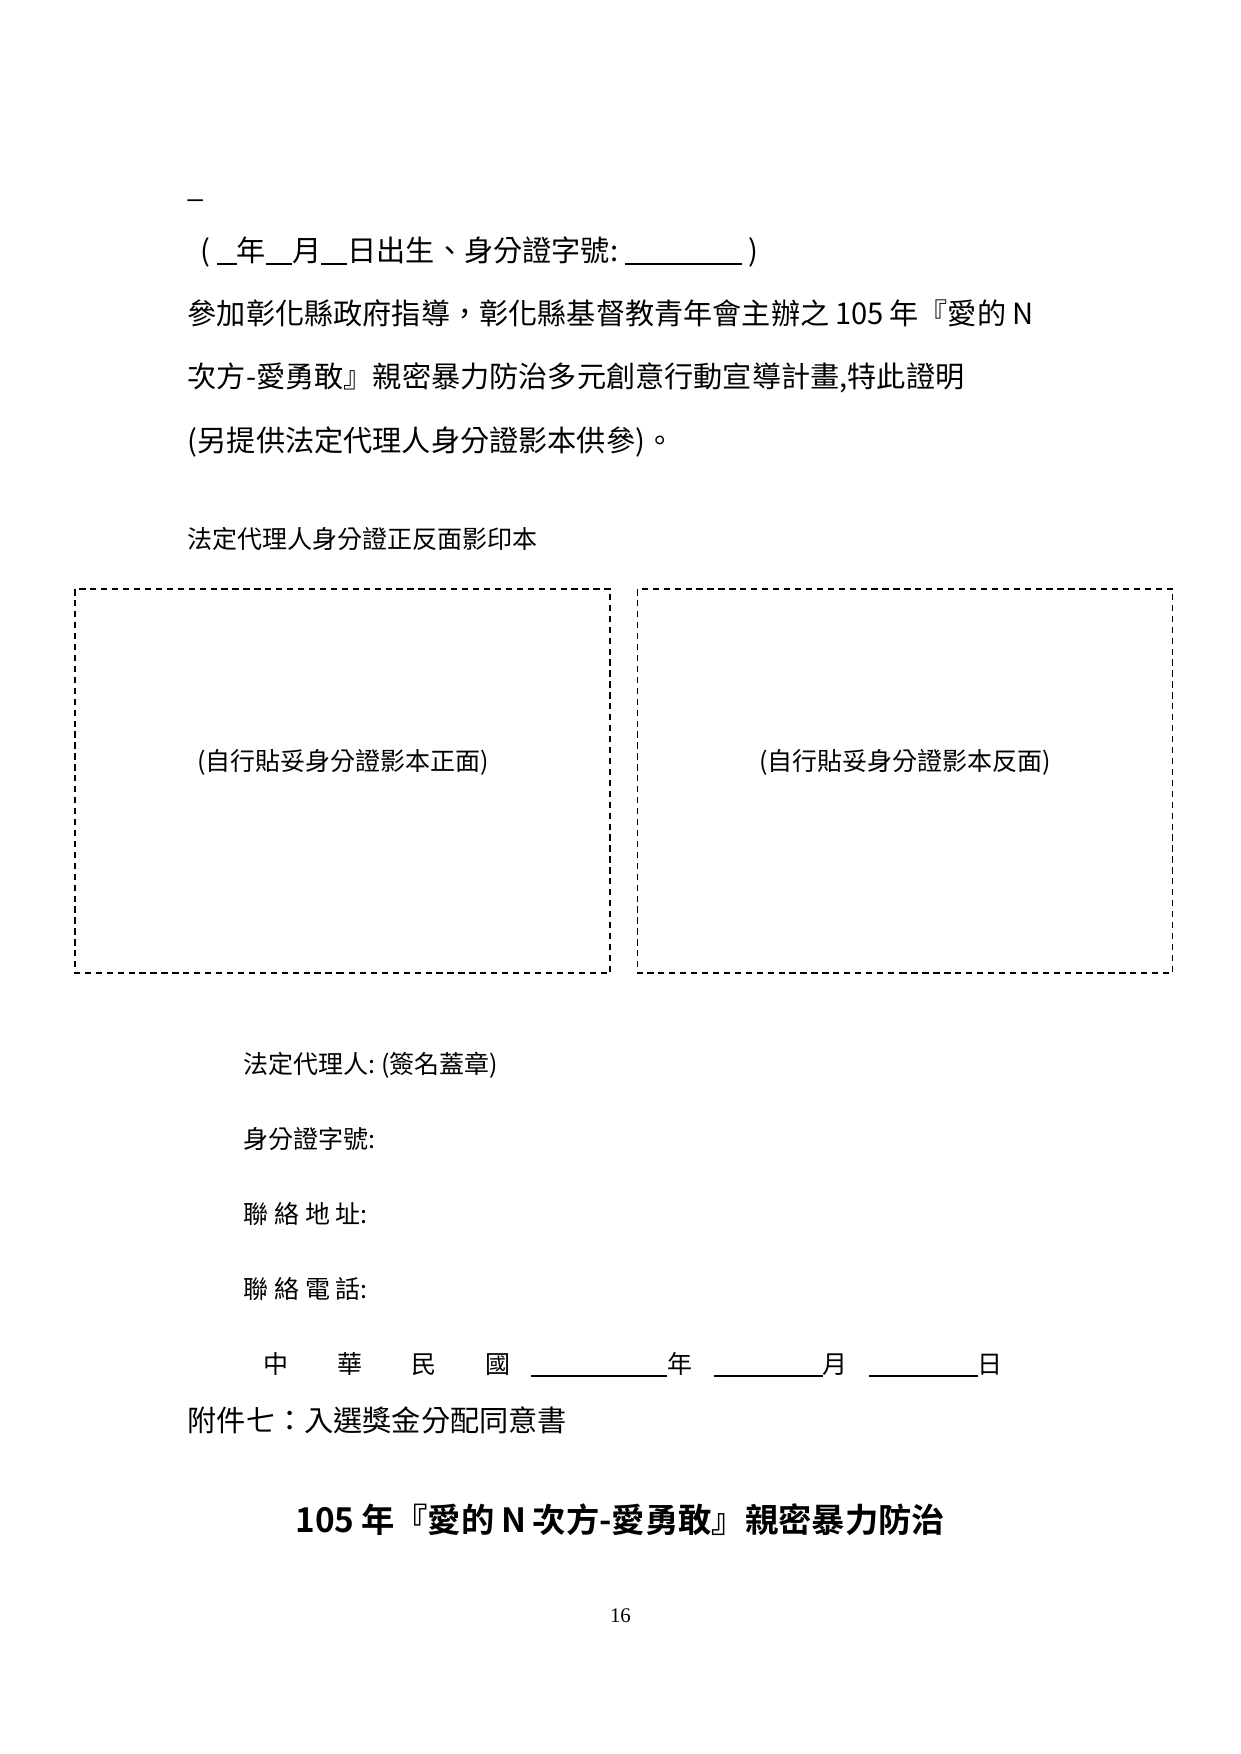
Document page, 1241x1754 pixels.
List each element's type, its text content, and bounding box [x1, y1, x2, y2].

text 聯 絡 電 話: [187, 1268, 1003, 1306]
text 參加彰化縣政府指導，彰化縣基督教青年會主辦之105年『愛的N次方-愛勇敢』親密暴力防治多元創意行動宣導計畫,特此證明 [187, 291, 1053, 396]
text 身分證字號: [187, 1118, 1003, 1156]
text (另提供法定代理人身分證影本供參)。 [187, 417, 1003, 460]
text 聯 絡 地 址: [187, 1193, 1003, 1231]
text 法定代理人身分證正反面影印本 [187, 518, 1003, 556]
text 法定代理人: (簽名蓋章) [187, 1043, 1003, 1081]
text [187, 164, 1003, 206]
text ( 年 月 日出生、身分證字號: ) [187, 227, 965, 269]
text 附件七：入選獎金分配同意書 [187, 1381, 1053, 1456]
text 105年『愛的N次方-愛勇敢』親密暴力防治 [187, 1493, 1053, 1542]
text 中 華 民 國 年 月 日 [187, 1343, 1003, 1381]
